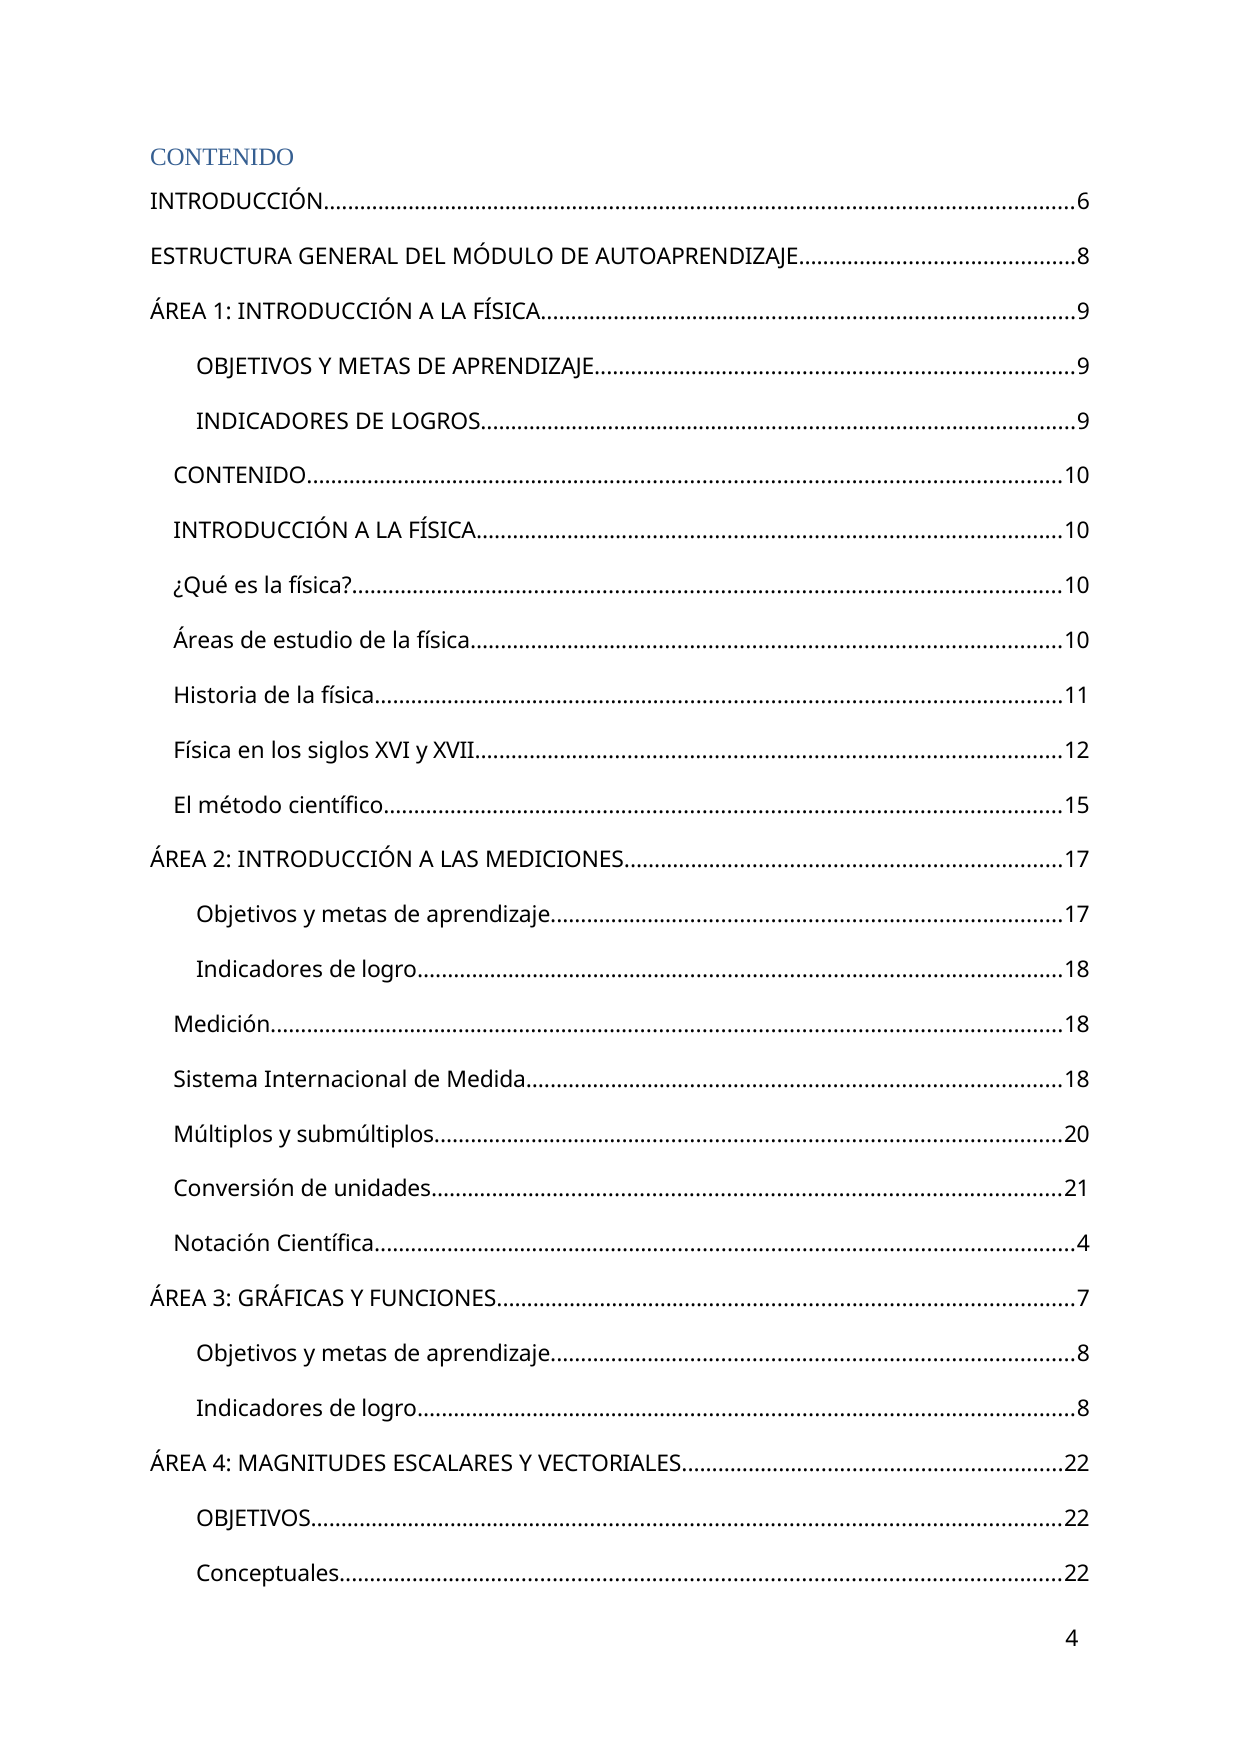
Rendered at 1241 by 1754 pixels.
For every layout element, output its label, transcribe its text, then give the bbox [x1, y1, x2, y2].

text CONTENIDO [150, 142, 1192, 170]
